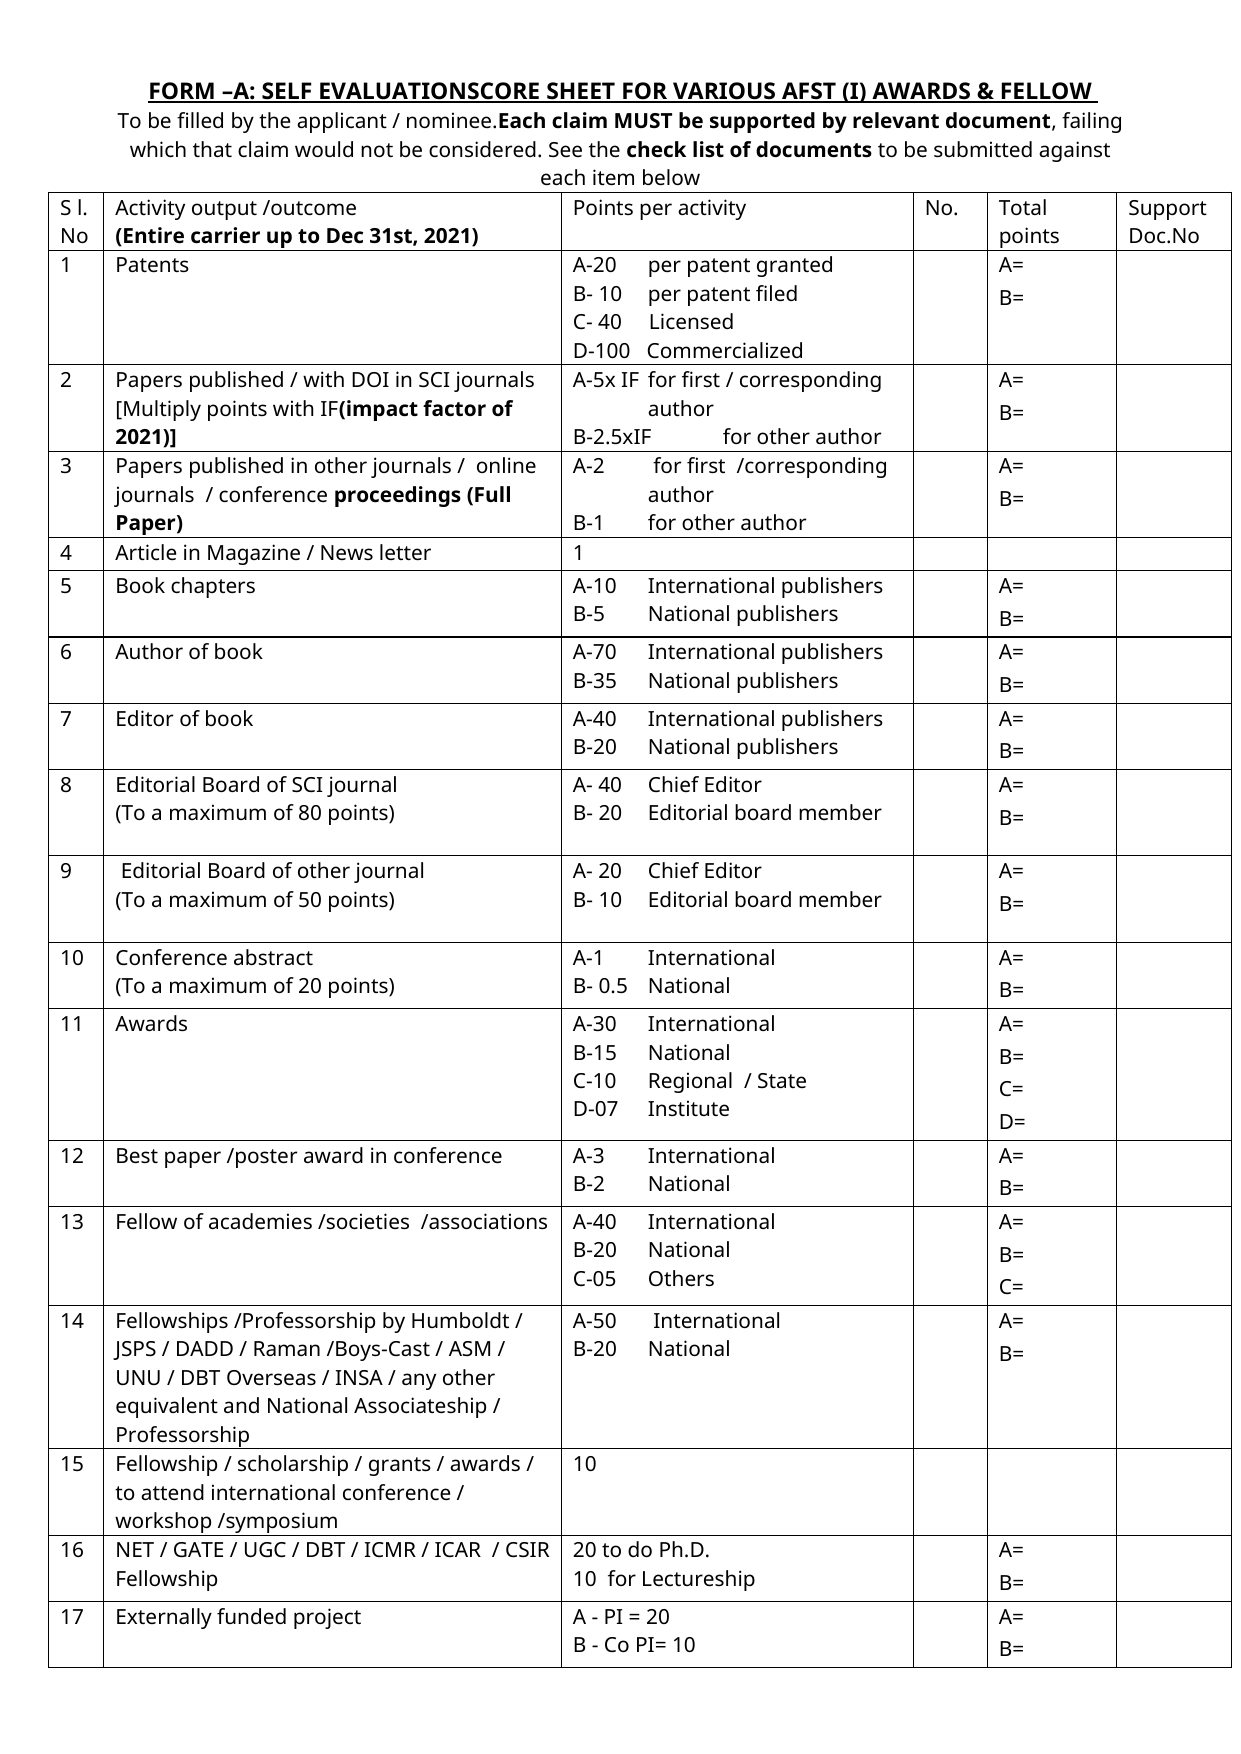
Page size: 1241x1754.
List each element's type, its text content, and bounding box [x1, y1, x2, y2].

table_cell [1117, 1602, 1231, 1667]
table_cell 1 [562, 538, 913, 570]
table_cell A= B= C= [988, 1602, 1116, 1667]
table_cell A-40 International publishers B-20 National publishers [562, 704, 913, 769]
table_cell A- 40 Chief Editor B- 20 Editorial board member [562, 770, 913, 855]
table_cell [914, 856, 987, 942]
table_cell [1117, 1009, 1231, 1140]
table_cell Best paper /poster award in conference [104, 1141, 561, 1206]
table_cell A-3 International B-2 National [562, 1141, 913, 1206]
table_cell 13 [49, 1207, 103, 1305]
table_cell A= B= [988, 704, 1116, 769]
table_cell [914, 1207, 987, 1305]
table_cell Fellow of academies /societies /associations [104, 1207, 561, 1305]
table_cell [1117, 452, 1231, 537]
table_cell [1117, 1207, 1231, 1305]
table_cell A-40 International B-20 National C-05 Others [562, 1207, 913, 1305]
table_cell 8 [49, 770, 103, 855]
table_cell A= B= [988, 943, 1116, 1008]
text To be filled by the applicant / nominee.Each claim MUST be supported by relevant document, failing which that claim would not be considered. See the check list of documents to be submitted against each item below [105, 106, 1135, 192]
table_cell 10 [49, 943, 103, 1008]
table_header Total pots [988, 193, 1116, 249]
table_header S l. No [49, 193, 103, 249]
table_cell Papers published in other journals / online journals / conference proceedings (Full Paper) [104, 452, 561, 537]
table_cell A= B= C= [988, 1207, 1116, 1305]
table_cell A= B= [988, 452, 1116, 537]
table_cell A= B= [988, 251, 1116, 364]
table_cell A= B= [988, 571, 1116, 636]
table_cell Fellowship / scholarship / grants / awards / to attend international conference / workshop /symposium [104, 1449, 561, 1534]
table_cell [988, 538, 1116, 570]
table_cell [1117, 365, 1231, 451]
table_cell 7 [49, 704, 103, 769]
table_cell A= B= [988, 638, 1116, 703]
table_cell 9 [49, 856, 103, 942]
text FORM –A: SELF EVALUATIONSCORE SHEET FOR VARIOUS AFST (I) AWARDS & FELLOW [105, 75, 1135, 106]
table_header Pots per activity [562, 193, 913, 249]
table_cell A= B= [988, 1141, 1116, 1206]
table_cell [914, 704, 987, 769]
table_header No. [914, 193, 987, 249]
table_cell 4 [49, 538, 103, 570]
table_cell A- 20 Chief Editor B- 10 Editorial board member [562, 856, 913, 942]
table_cell A= B= [988, 770, 1116, 855]
table_cell 20 to do Ph.D. 10 for Lectureship [562, 1536, 913, 1601]
table_cell [1117, 1449, 1231, 1534]
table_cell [562, 1602, 913, 1667]
table_cell 6 [49, 638, 103, 703]
table_cell A= B= [988, 856, 1116, 942]
table_cell Patents [104, 251, 561, 364]
table_cell 14 [49, 1306, 103, 1448]
table_header Activity output /outcome (Entire carrier up to Dec 31st, 2021) [104, 193, 561, 249]
table_cell 15 [49, 1449, 103, 1534]
table_cell [914, 770, 987, 855]
table_cell A= B= [988, 1306, 1116, 1448]
table_cell Fellowships /Professorship by Humboldt / JSPS / DADD / Raman /Boys-Cast / ASM / UNU / DBT Overseas / INSA / any other equivalent and National Associateship / Professorship [104, 1306, 561, 1448]
table_cell [1117, 943, 1231, 1008]
table_cell Papers published / with DOI in SCI journals [Multiply points with IF(impact factor of 2021)] [104, 365, 561, 451]
table_cell [914, 1009, 987, 1140]
table_cell [914, 365, 987, 451]
table_cell [914, 1536, 987, 1601]
table_cell 10 [562, 1449, 913, 1534]
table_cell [104, 1602, 561, 1667]
table_cell 2 [49, 365, 103, 451]
table_cell Editorial Board of other journal (To a maximum of 50 points) [104, 856, 561, 942]
table_cell 16 [49, 1536, 103, 1601]
table_cell 12 [49, 1141, 103, 1206]
table_cell [914, 452, 987, 537]
table_cell [914, 1306, 987, 1448]
table_cell A= B= [988, 365, 1116, 451]
table_cell A-20 per patent granted B- 10 per patent filed C- 40 Licensed D-100 Commercialized [562, 251, 913, 364]
table_cell Editor of book [104, 704, 561, 769]
table_cell Awards [104, 1009, 561, 1140]
table_cell Editorial Board of SCI journal (To a maximum of 80 points) [104, 770, 561, 855]
table_cell [914, 538, 987, 570]
table_cell [1117, 538, 1231, 570]
table_cell Book chapters [104, 571, 561, 636]
table_cell A-5x IF for first / correspondg author B-2.5xIF for other author [562, 365, 913, 451]
table_cell Article Magaze / News letter [104, 538, 561, 570]
table_cell [1117, 251, 1231, 364]
table_cell A-50 International B-20 National [562, 1306, 913, 1448]
table_cell A= B= [988, 1536, 1116, 1601]
table_cell 1 [49, 251, 103, 364]
table_cell 3 [49, 452, 103, 537]
table_cell [1117, 638, 1231, 703]
table_cell [1117, 571, 1231, 636]
table_cell 11 [49, 1009, 103, 1140]
table_cell [1117, 704, 1231, 769]
table_cell [914, 1602, 987, 1667]
table_cell [1117, 1141, 1231, 1206]
table_cell [914, 1141, 987, 1206]
table_cell [914, 638, 987, 703]
table_cell A-1 International B- 0.5 National [562, 943, 913, 1008]
table_cell [914, 943, 987, 1008]
table_cell A-30 International B-15 National C-10 Regional / State D-07 Institute [562, 1009, 913, 1140]
table_cell A-2 for first /correspondg author B-1 for other author [562, 452, 913, 537]
table_cell [1117, 1536, 1231, 1601]
table_cell [1117, 1306, 1231, 1448]
table_cell [914, 571, 987, 636]
table_cell [1117, 770, 1231, 855]
table_cell [914, 251, 987, 364]
table_cell [988, 1449, 1116, 1534]
table_cell [914, 1449, 987, 1534]
table_cell 17 [49, 1602, 103, 1667]
table_cell Author of book [104, 638, 561, 703]
table_cell [1117, 856, 1231, 942]
table_cell A-70 International publishers B-35 National publishers [562, 638, 913, 703]
table_cell A= B= C= D= [988, 1009, 1116, 1140]
table_cell Conference abstract (To a maximum of 20 points) [104, 943, 561, 1008]
table_cell A-10 International publishers B-5 National publishers [562, 571, 913, 636]
table_cell NET / GATE / UGC / DBT / ICMR / ICAR / CSIR Fellowship [104, 1536, 561, 1601]
table_cell 5 [49, 571, 103, 636]
table_header Support Doc.No [1117, 193, 1231, 249]
